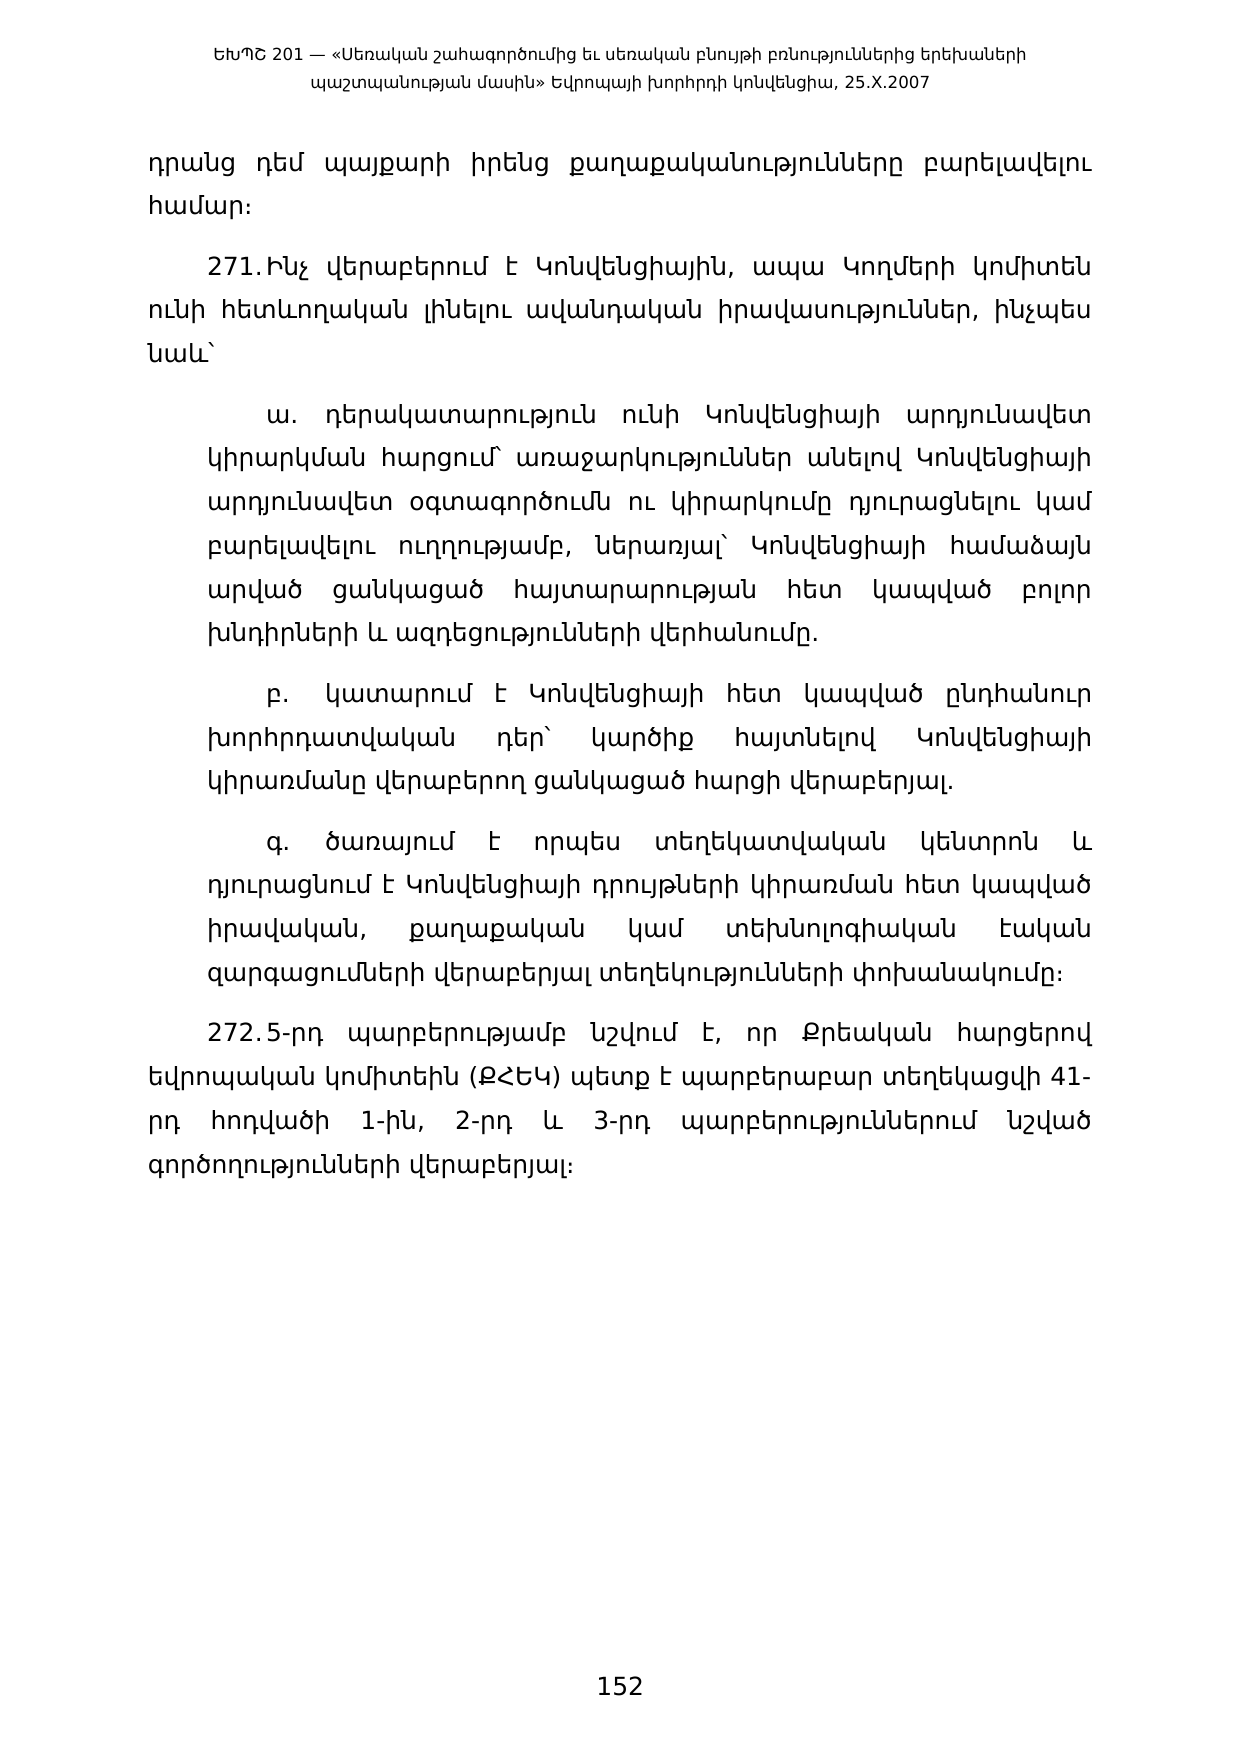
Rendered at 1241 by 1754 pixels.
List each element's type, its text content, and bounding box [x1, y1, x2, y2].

text բ. կատարում է Կոնվենցիայի հետ կապված ընդհանուր խորհրդատվական դեր՝ կարծիք հայտնելով Կոնվենցիայի կիրառմանը վերաբերող ցանկացած հարցի վերաբերյալ. [207, 679, 1092, 796]
text գ. ծառայում է որպես տեղեկատվական կենտրոն և դյուրացնում է Կոնվենցիայի դրույթների կիրառման հետ կապված իրավական, քաղաքական կամ տեխնոլոգիական էական զարգացումների վերաբերյալ տեղեկությունների փոխանակումը։ [207, 827, 1092, 987]
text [148, 148, 1092, 221]
text 271. Ինչ վերաբերում է Կոնվենցիային, ապա Կողմերի կոմիտեն ունի հետևողական լինելու ավանդական իրավասություններ, ինչպես նաև՝ [148, 252, 1092, 368]
text 272. 5-րդ պարբերությամբ նշվում է, որ Քրեական հարցերով եվրոպական կոմիտեին (ՔՀԵԿ) պետք է պարբերաբար տեղեկացվի 41-րդ հոդվածի 1-ին, 2-րդ և 3-րդ պարբերություններում նշված գործողությունների վերաբերյալ։ [148, 1018, 1092, 1179]
text ա. դերակատարություն ունի Կոնվենցիայի արդյունավետ կիրարկման հարցում՝ առաջարկություններ անելով Կոնվենցիայի արդյունավետ օգտագործումն ու կիրարկումը դյուրացնելու կամ բարելավելու ուղղությամբ, ներառյալ՝ Կոնվենցիայի համաձայն արված ցանկացած հայտարարության հետ կապված բոլոր խնդիրների և ազդեցությունների վերհանումը. [207, 400, 1092, 648]
